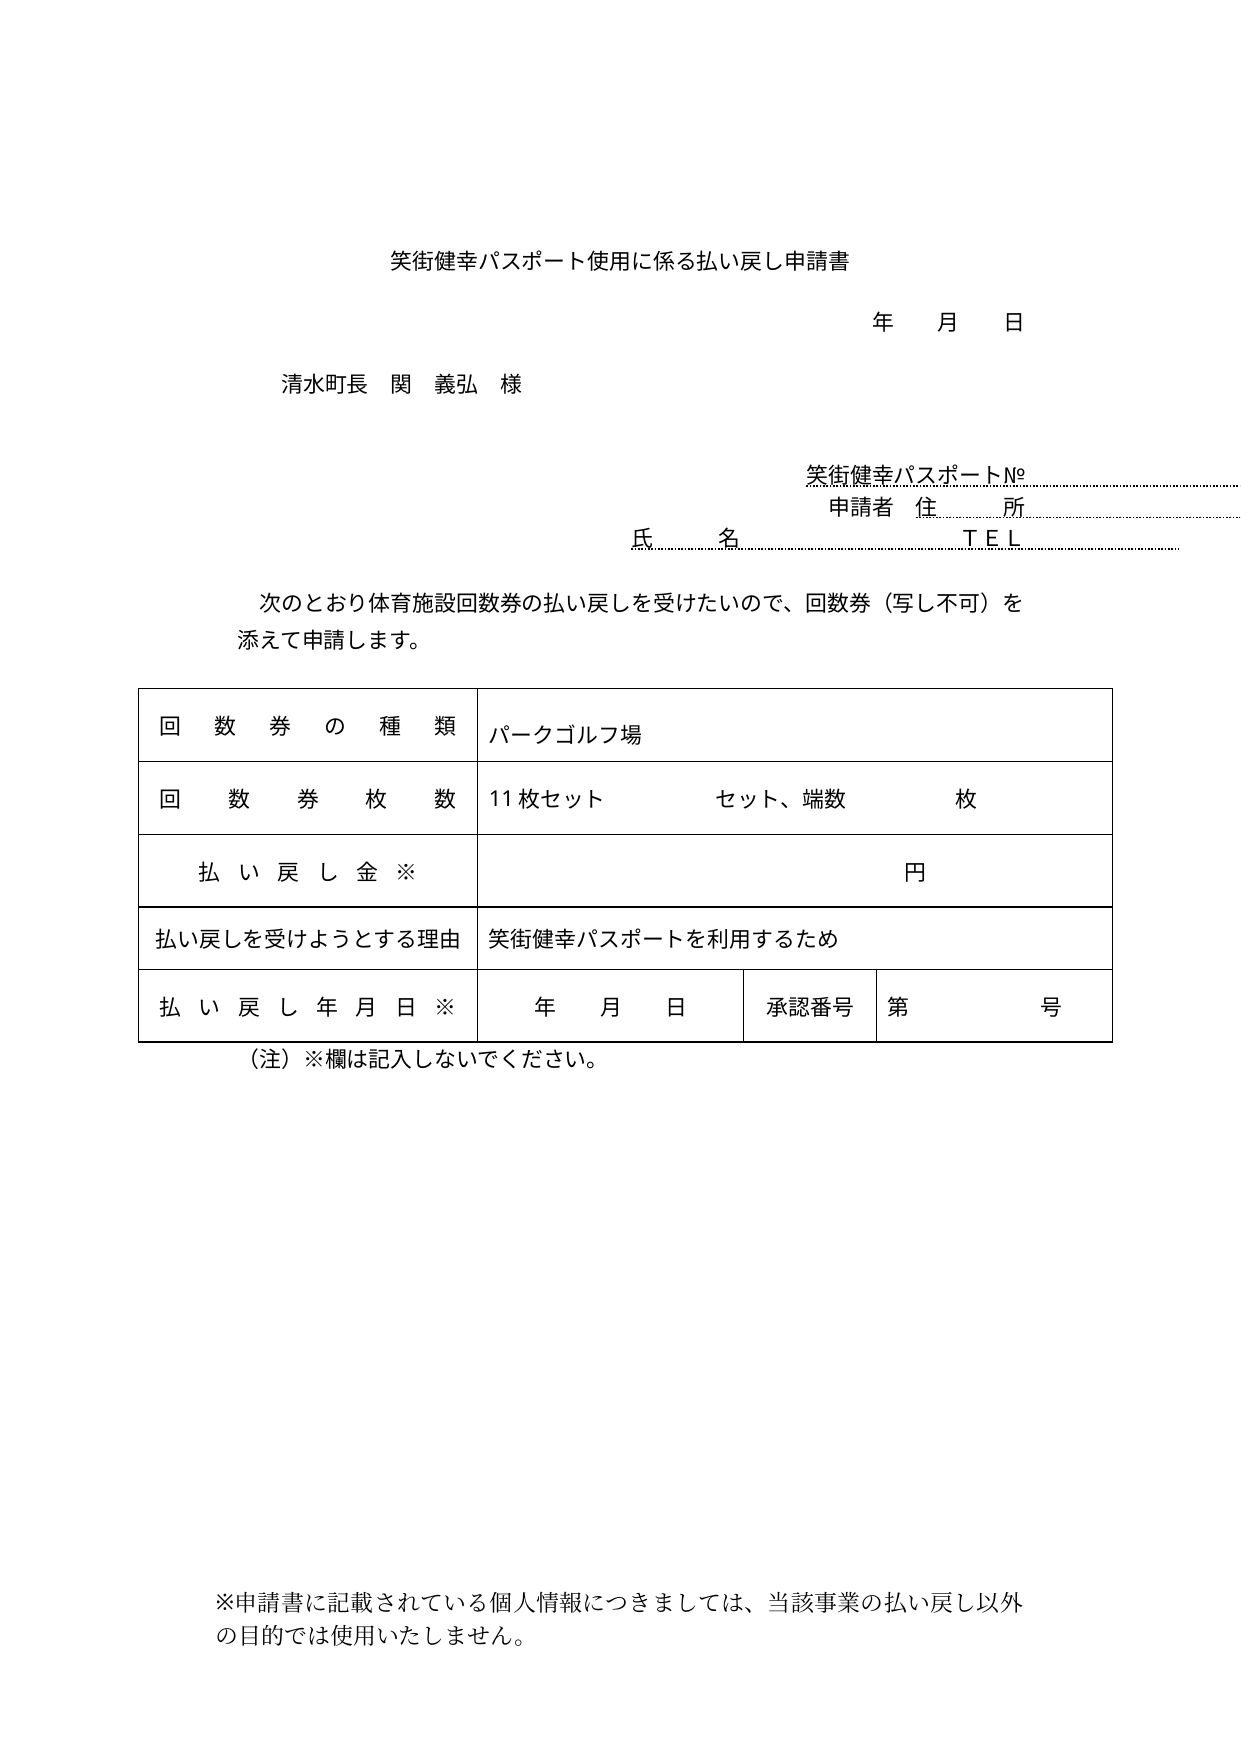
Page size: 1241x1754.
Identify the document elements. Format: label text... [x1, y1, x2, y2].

table_cell 年 月 日 [478, 970, 743, 1041]
table_cell 11枚セット セット、端数 枚 [478, 762, 1112, 833]
table_cell 承認番号 [744, 970, 876, 1041]
text 清水町長 関 義弘 様 [215, 367, 1025, 398]
text 申請者 住 所 [215, 489, 1025, 521]
text （注）※欄は記入しないでください。 [215, 1043, 1025, 1074]
text 氏 名 ＴＥＬ [215, 521, 1025, 553]
text 笑街健幸パスポート使用に係る払い戻し申請書払い戻し申請書 [215, 244, 1025, 275]
table_cell 払い戻し年月日※ [139, 970, 477, 1041]
text 年 月 日 [215, 305, 1025, 337]
table_header パークゴルフ場 [478, 689, 1112, 761]
table_cell 笑街健幸パスポートを利用するため [478, 908, 1112, 968]
table_cell 円 [478, 835, 1112, 906]
table_cell 回数券枚数 [139, 762, 477, 833]
table_header 回数券の種類 [139, 689, 477, 761]
table_cell 払い戻しを受けようとする理由 [139, 908, 477, 968]
table_cell 払い戻し金※ [139, 835, 477, 906]
text 次のとおり体育施設回数券の払い戻しを受けたいので、回数券（写し不可）を添えて申請します。 [215, 583, 1025, 658]
text 笑街健幸パスポート№ [215, 458, 1025, 489]
table_cell 第 号 [877, 970, 1112, 1041]
